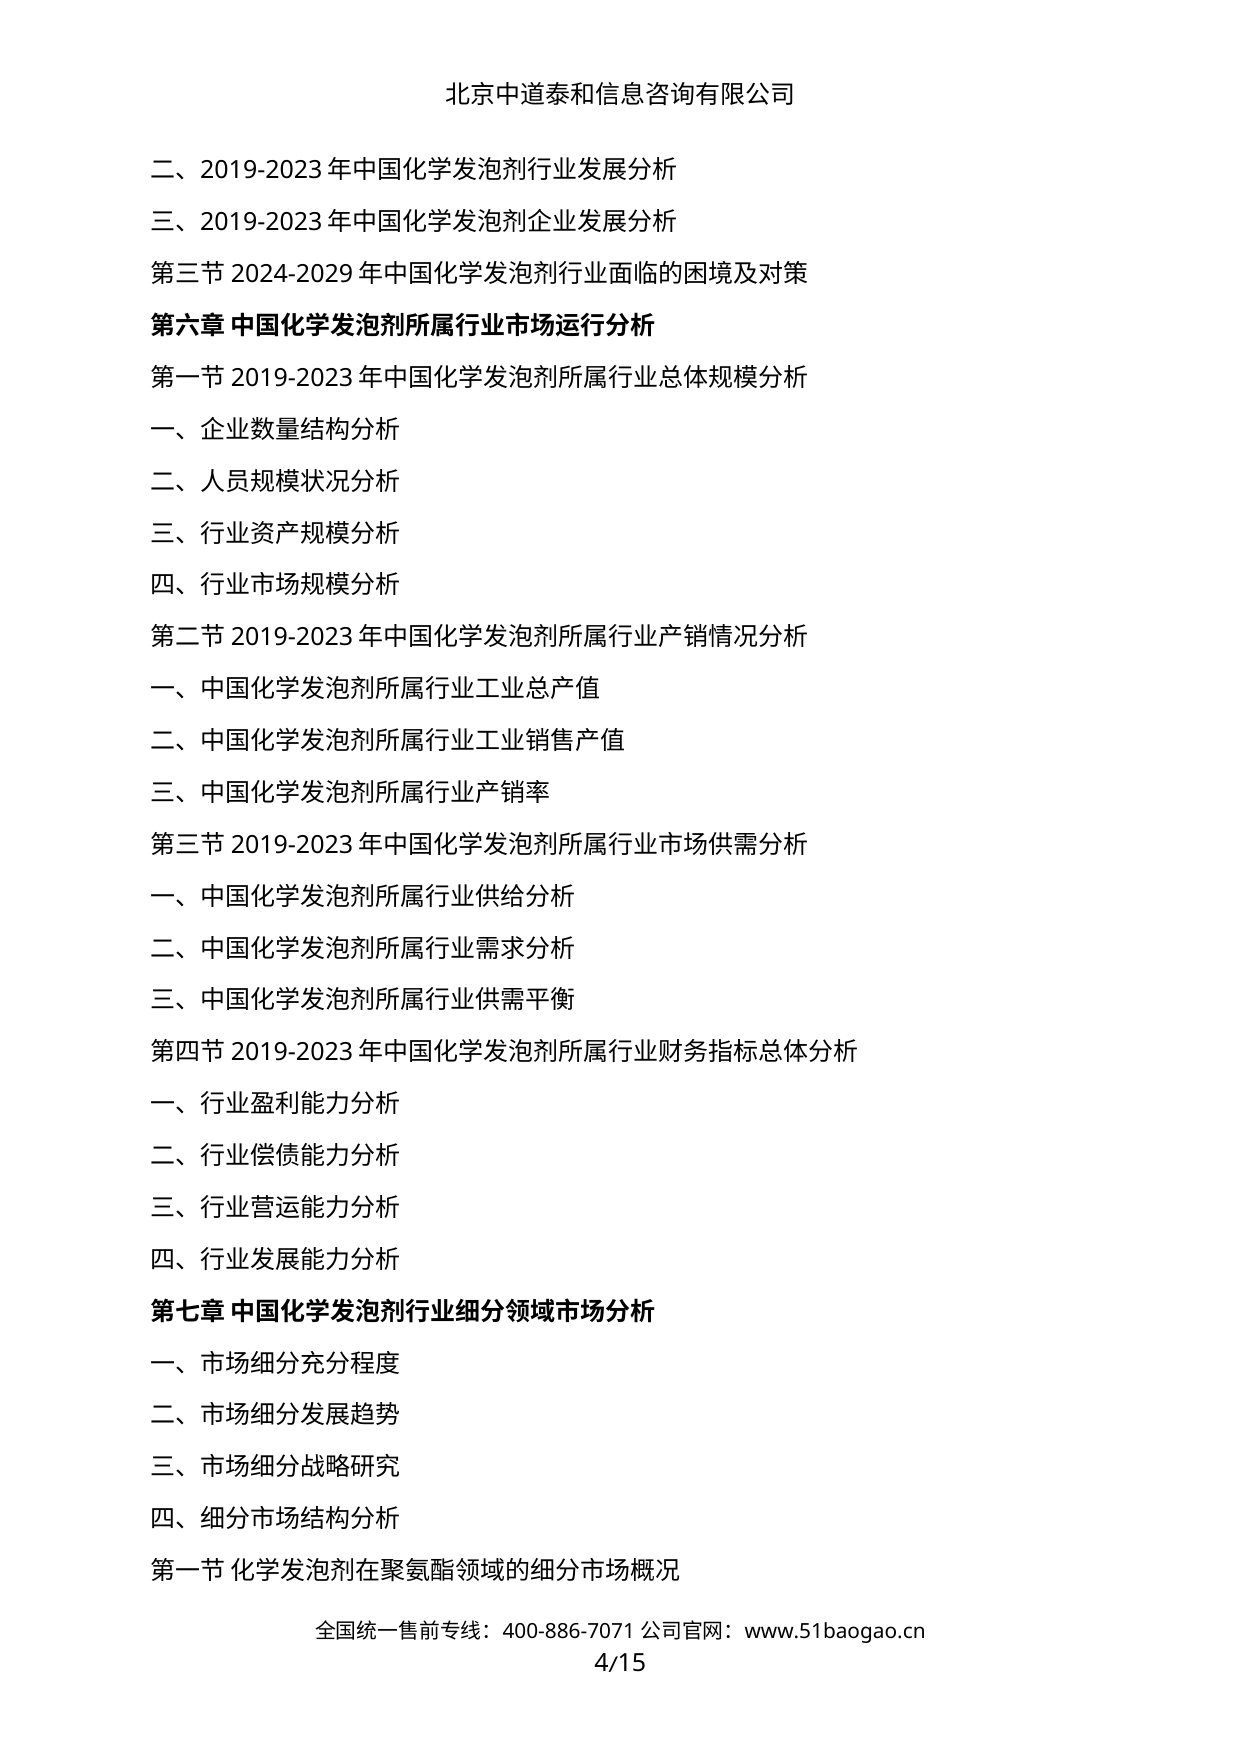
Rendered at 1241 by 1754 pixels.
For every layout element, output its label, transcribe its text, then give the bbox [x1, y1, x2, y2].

text 三、2019-2023年中国化学发泡剂企业发展分析 [150, 202, 1090, 238]
text 二、人员规模状况分析 [150, 461, 1090, 497]
text 一、中国化学发泡剂所属行业工业总产值 [150, 669, 1090, 705]
text 三、中国化学发泡剂所属行业产销率 [150, 772, 1090, 809]
text 四、细分市场结构分析 [150, 1499, 1090, 1535]
text 一、行业盈利能力分析 [150, 1084, 1090, 1120]
text 第一节 2019-2023年中国化学发泡剂所属行业总体规模分析 [150, 357, 1090, 394]
text 一、企业数量结构分析 [150, 409, 1090, 446]
text 三、行业营运能力分析 [150, 1187, 1090, 1224]
text 第三节 2024-2029年中国化学发泡剂行业面临的困境及对策 [150, 254, 1090, 290]
text 四、行业市场规模分析 [150, 565, 1090, 601]
text 第二节 2019-2023年中国化学发泡剂所属行业产销情况分析 [150, 617, 1090, 653]
text 第三节 2019-2023年中国化学发泡剂所属行业市场供需分析 [150, 824, 1090, 861]
text 第四节 2019-2023年中国化学发泡剂所属行业财务指标总体分析 [150, 1032, 1090, 1068]
text 三、中国化学发泡剂所属行业供需平衡 [150, 980, 1090, 1016]
text 四、行业发展能力分析 [150, 1239, 1090, 1276]
text 一、中国化学发泡剂所属行业供给分析 [150, 876, 1090, 912]
text 三、行业资产规模分析 [150, 513, 1090, 549]
text 二、中国化学发泡剂所属行业需求分析 [150, 928, 1090, 964]
text 二、市场细分发展趋势 [150, 1395, 1090, 1431]
text 二、行业偿债能力分析 [150, 1136, 1090, 1172]
text 第六章 中国化学发泡剂所属行业市场运行分析 [150, 306, 1090, 342]
text 第一节 化学发泡剂在聚氨酯领域的细分市场概况 [150, 1551, 1090, 1587]
text 第七章 中国化学发泡剂行业细分领域市场分析 [150, 1291, 1090, 1327]
text 一、市场细分充分程度 [150, 1343, 1090, 1379]
text 三、市场细分战略研究 [150, 1447, 1090, 1483]
text 二、2019-2023年中国化学发泡剂行业发展分析 [150, 150, 1090, 186]
text 二、中国化学发泡剂所属行业工业销售产值 [150, 721, 1090, 757]
